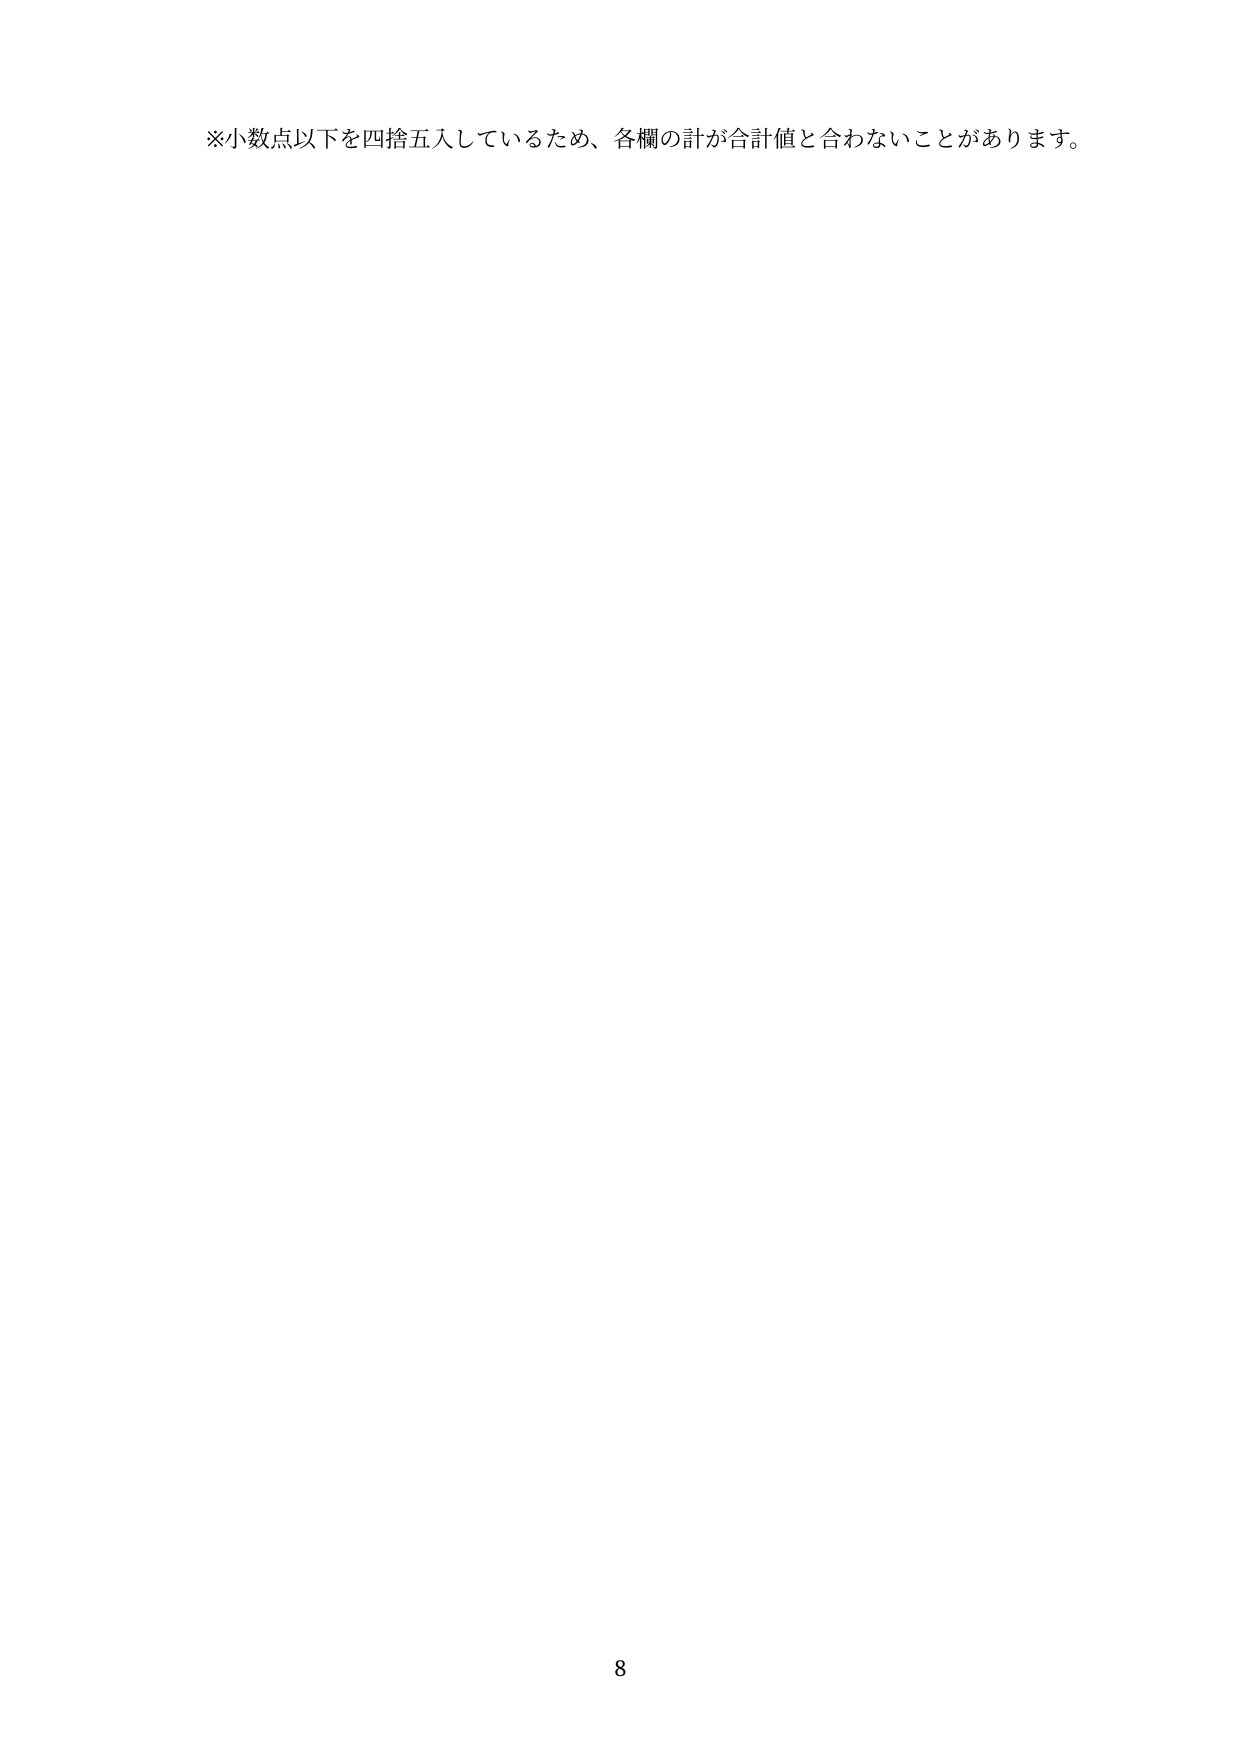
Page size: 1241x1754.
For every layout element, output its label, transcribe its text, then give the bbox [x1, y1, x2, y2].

text ※小数点以下を四捨五入しているため、各欄の計が合計値と合わないことがあります。 [148, 119, 1092, 156]
